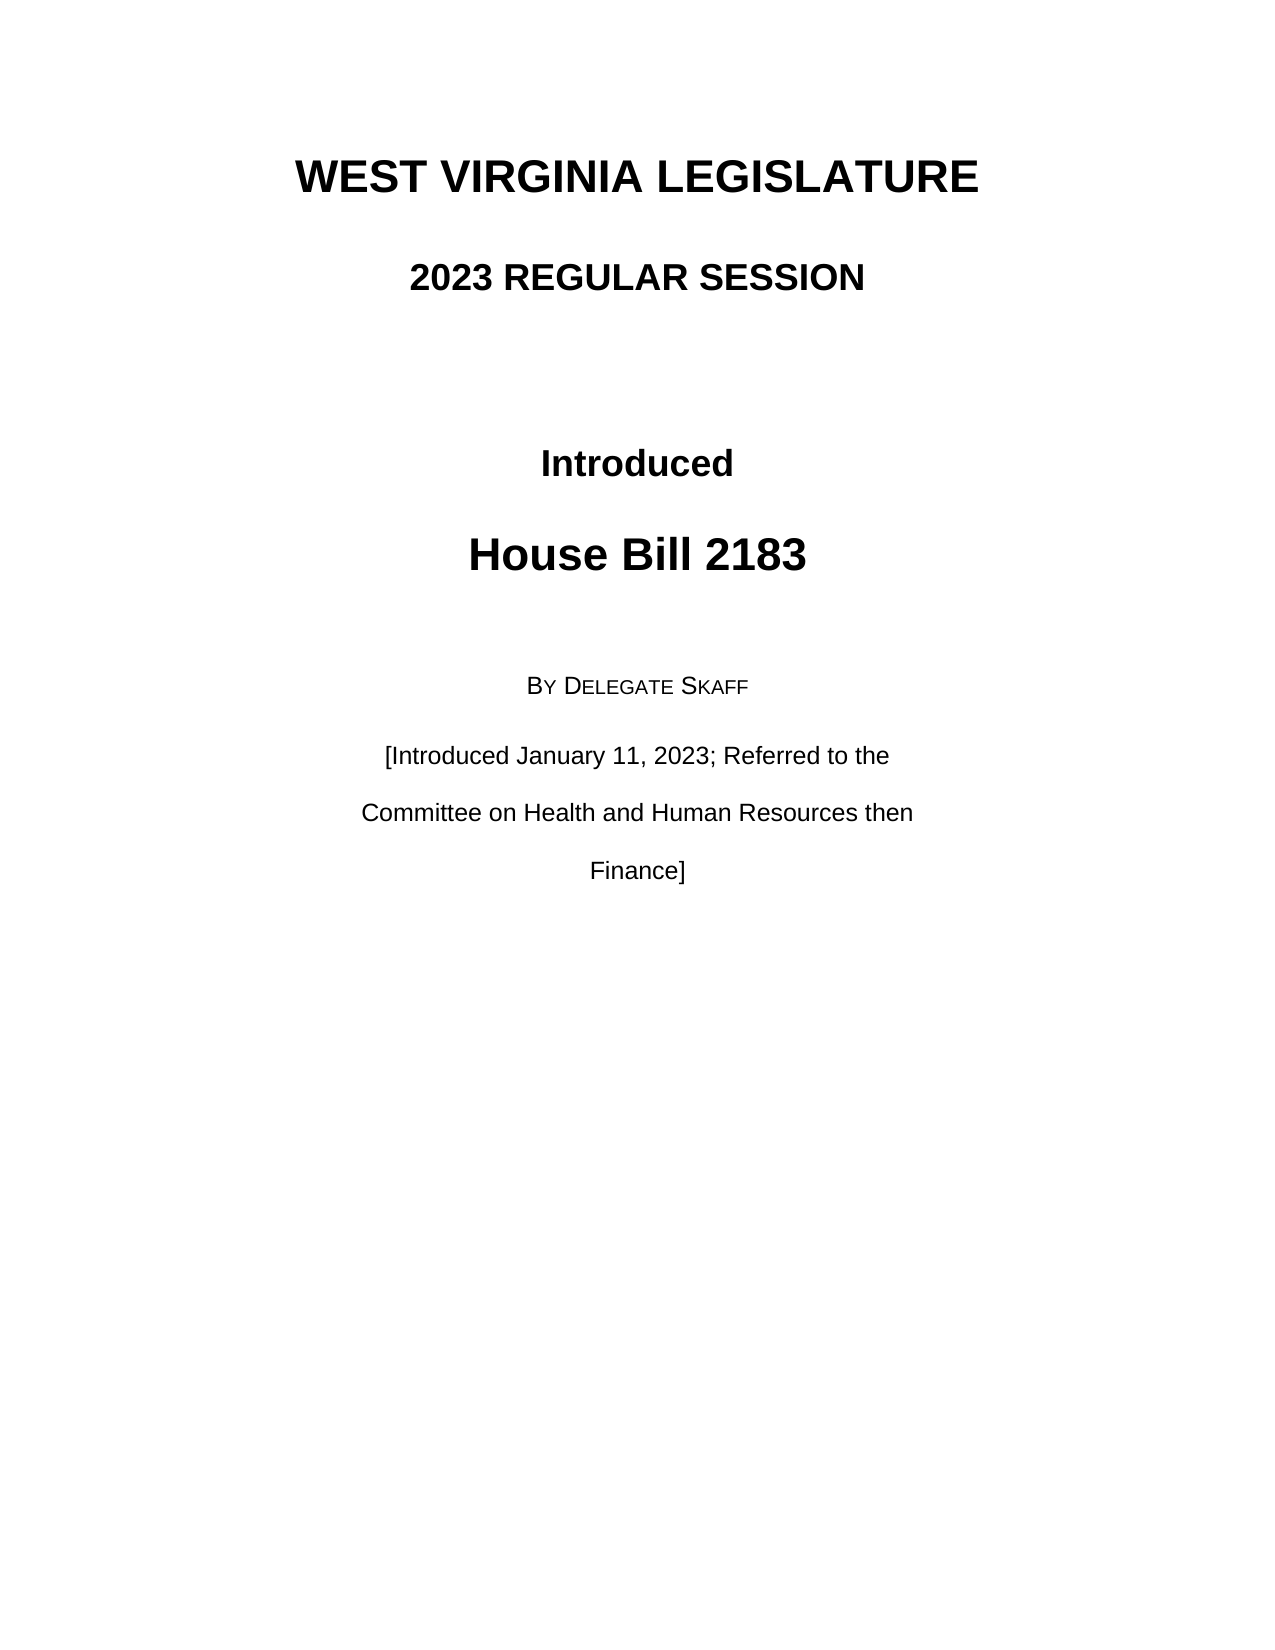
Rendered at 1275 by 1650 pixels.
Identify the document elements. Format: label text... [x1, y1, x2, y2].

text By [337, 671, 937, 699]
text Bill [150, 528, 1125, 581]
text [] [337, 741, 937, 884]
title 2023 REGULAR SESSION [150, 255, 1125, 298]
title WEST VIRGINIA LEGISLATURE [150, 150, 1125, 203]
